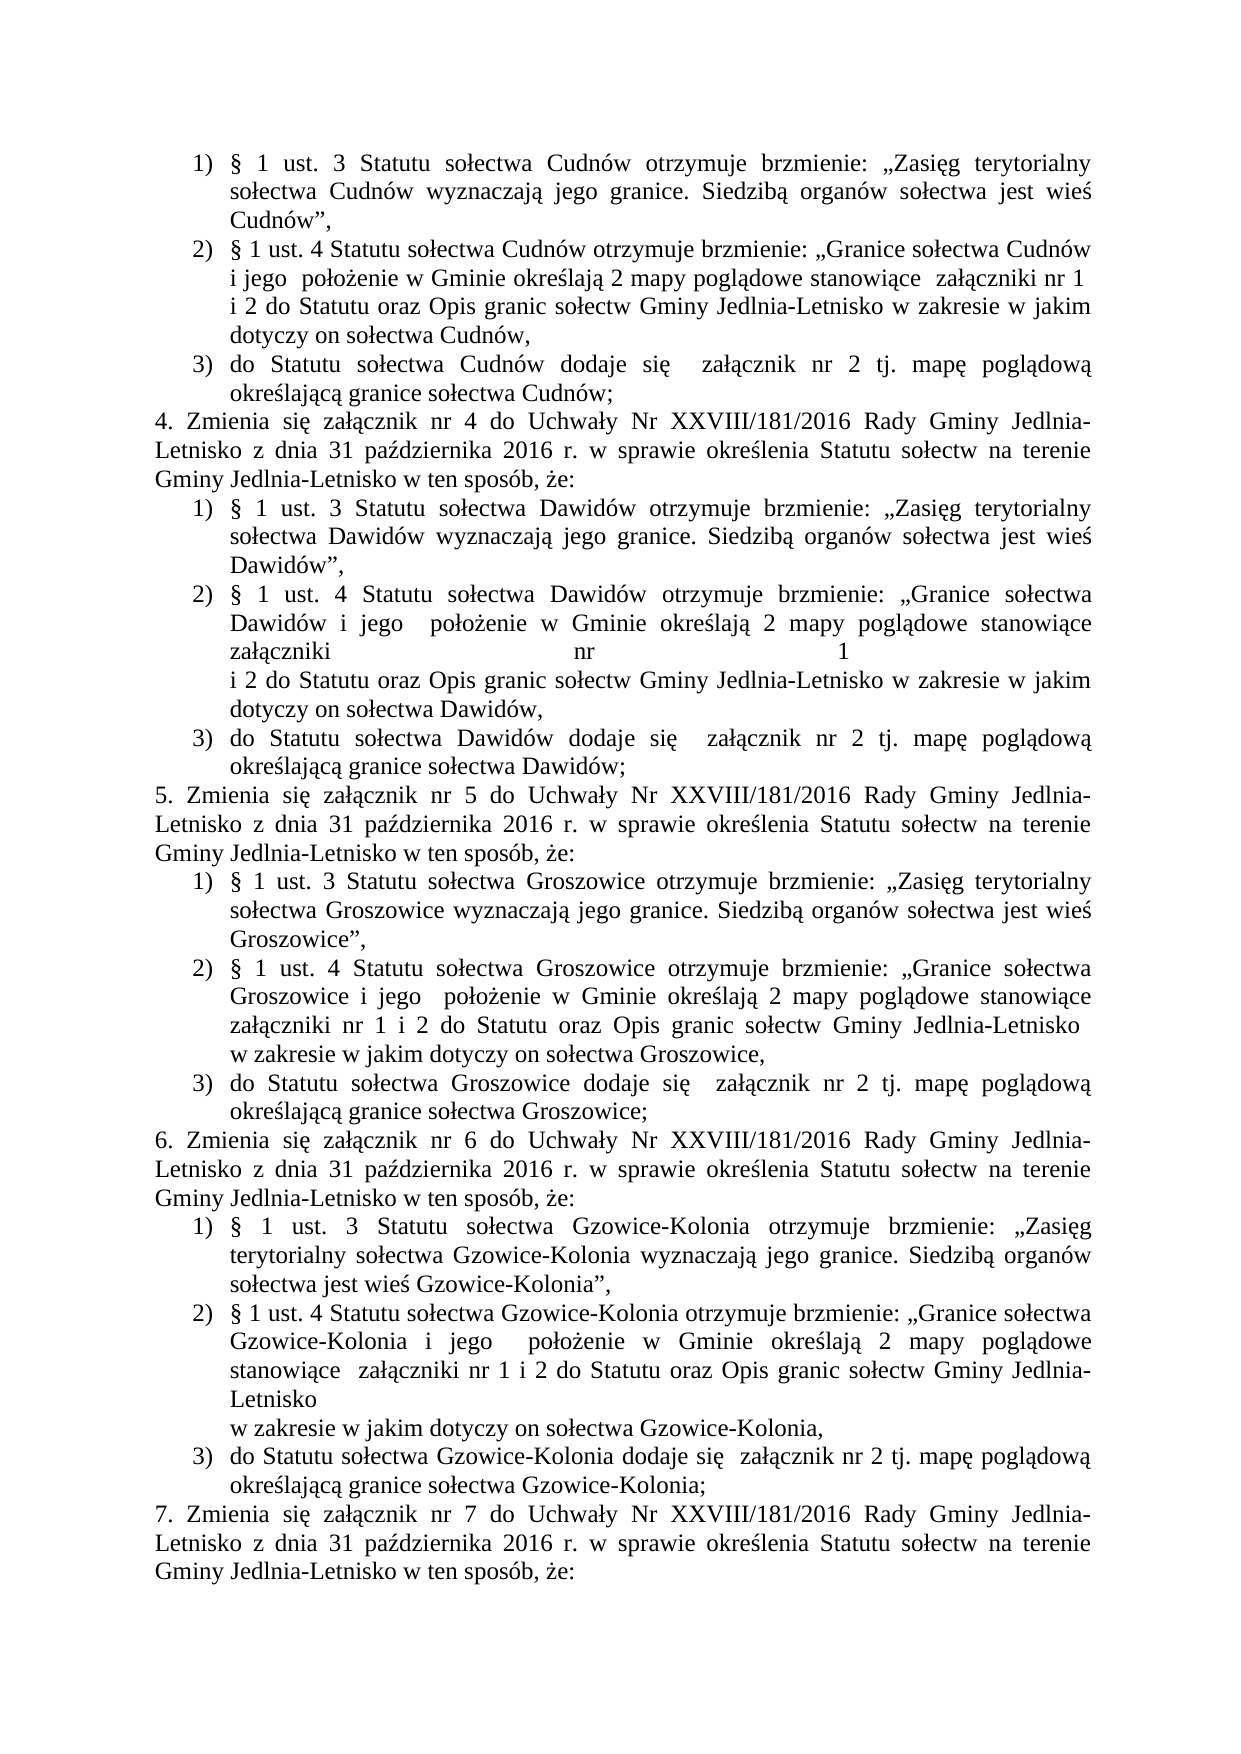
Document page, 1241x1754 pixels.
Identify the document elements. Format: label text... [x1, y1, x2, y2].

text 5. Zmienia się załącznik nr 5 do Uchwały Nr XXVIII/181/2016 Rady Gminy Jedlnia-Letnisko z dnia 31 października 2016 r. w sprawie określenia Statutu sołectw na terenie Gminy Jedlnia-Letnisko w ten sposób, że: [154, 780, 1093, 866]
list do Statutu sołectwa Gzowice-Kolonia dodaje się załącznik nr 2 tj. mapę poglądową określającą granice sołectwa Gzowice-Kolonia; [192, 1441, 1093, 1499]
list do Statutu sołectwa Cudnów dodaje się załącznik nr 2 tj. mapę poglądową określającą granice sołectwa Cudnów; [192, 349, 1093, 406]
text 4. Zmienia się załącznik nr 4 do Uchwały Nr XXVIII/181/2016 Rady Gminy Jedlnia-Letnisko z dnia 31 października 2016 r. w sprawie określenia Statutu sołectw na terenie Gminy Jedlnia-Letnisko w ten sposób, że: [154, 406, 1093, 493]
list § 1 ust. 4 Statutu sołectwa Groszowice otrzymuje brzmienie: „Granice sołectwa Groszowice i jego położenie w Gminie określają 2 mapy poglądowe stanowiące załączniki nr 1 i 2 do Statutu oraz Opis granic sołectw Gminy Jedlnia-Letnisko w zakresie w jakim dotyczy on sołectwa Groszowice, [192, 953, 1093, 1068]
list § 1 ust. 4 Statutu sołectwa Dawidów otrzymuje brzmienie: „Granice sołectwa Dawidów i jego położenie w Gminie określają 2 mapy poglądowe stanowiące załączniki nr 1 i 2 do Statutu oraz Opis granic sołectw Gminy Jedlnia-Letnisko w zakresie w jakim dotyczy on sołectwa Dawidów, [192, 579, 1093, 723]
list § 1 ust. 3 Statutu sołectwa Groszowice otrzymuje brzmienie: „Zasięg terytorialny sołectwa Groszowice wyznaczają jego granice. Siedzibą organów sołectwa jest wieś Groszowice”, [192, 866, 1093, 953]
list do Statutu sołectwa Dawidów dodaje się załącznik nr 2 tj. mapę poglądową określającą granice sołectwa Dawidów; [192, 723, 1093, 780]
list § 1 ust. 4 Statutu sołectwa Gzowice-Kolonia otrzymuje brzmienie: „Granice sołectwa Gzowice-Kolonia i jego położenie w Gminie określają 2 mapy poglądowe stanowiące załączniki nr 1 i 2 do Statutu oraz Opis granic sołectw Gminy Jedlnia-Letnisko w zakresie w jakim dotyczy on sołectwa Gzowice-Kolonia, [192, 1298, 1093, 1441]
text 6. Zmienia się załącznik nr 6 do Uchwały Nr XXVIII/181/2016 Rady Gminy Jedlnia-Letnisko z dnia 31 października 2016 r. w sprawie określenia Statutu sołectw na terenie Gminy Jedlnia-Letnisko w ten sposób, że: [154, 1125, 1093, 1211]
list do Statutu sołectwa Groszowice dodaje się załącznik nr 2 tj. mapę poglądową określającą granice sołectwa Groszowice; [192, 1068, 1093, 1125]
list § 1 ust. 3 Statutu sołectwa Dawidów otrzymuje brzmienie: „Zasięg terytorialny sołectwa Dawidów wyznaczają jego granice. Siedzibą organów sołectwa jest wieś Dawidów”, [192, 493, 1093, 579]
list § 1 ust. 4 Statutu sołectwa Cudnów otrzymuje brzmienie: „Granice sołectwa Cudnów i jego położenie w Gminie określają 2 mapy poglądowe stanowiące załączniki nr 1 i 2 do Statutu oraz Opis granic sołectw Gminy Jedlnia-Letnisko w zakresie w jakim dotyczy on sołectwa Cudnów, [192, 234, 1093, 349]
text 7. Zmienia się załącznik nr 7 do Uchwały Nr XXVIII/181/2016 Rady Gminy Jedlnia-Letnisko z dnia 31 października 2016 r. w sprawie określenia Statutu sołectw na terenie Gminy Jedlnia-Letnisko w ten sposób, że: [154, 1499, 1093, 1585]
list § 1 ust. 3 Statutu sołectwa Cudnów otrzymuje brzmienie: „Zasięg terytorialny sołectwa Cudnów wyznaczają jego granice. Siedzibą organów sołectwa jest wieś Cudnów”, [192, 148, 1093, 234]
list § 1 ust. 3 Statutu sołectwa Gzowice-Kolonia otrzymuje brzmienie: „Zasięg terytorialny sołectwa Gzowice-Kolonia wyznaczają jego granice. Siedzibą organów sołectwa jest wieś Gzowice-Kolonia”, [192, 1211, 1093, 1298]
